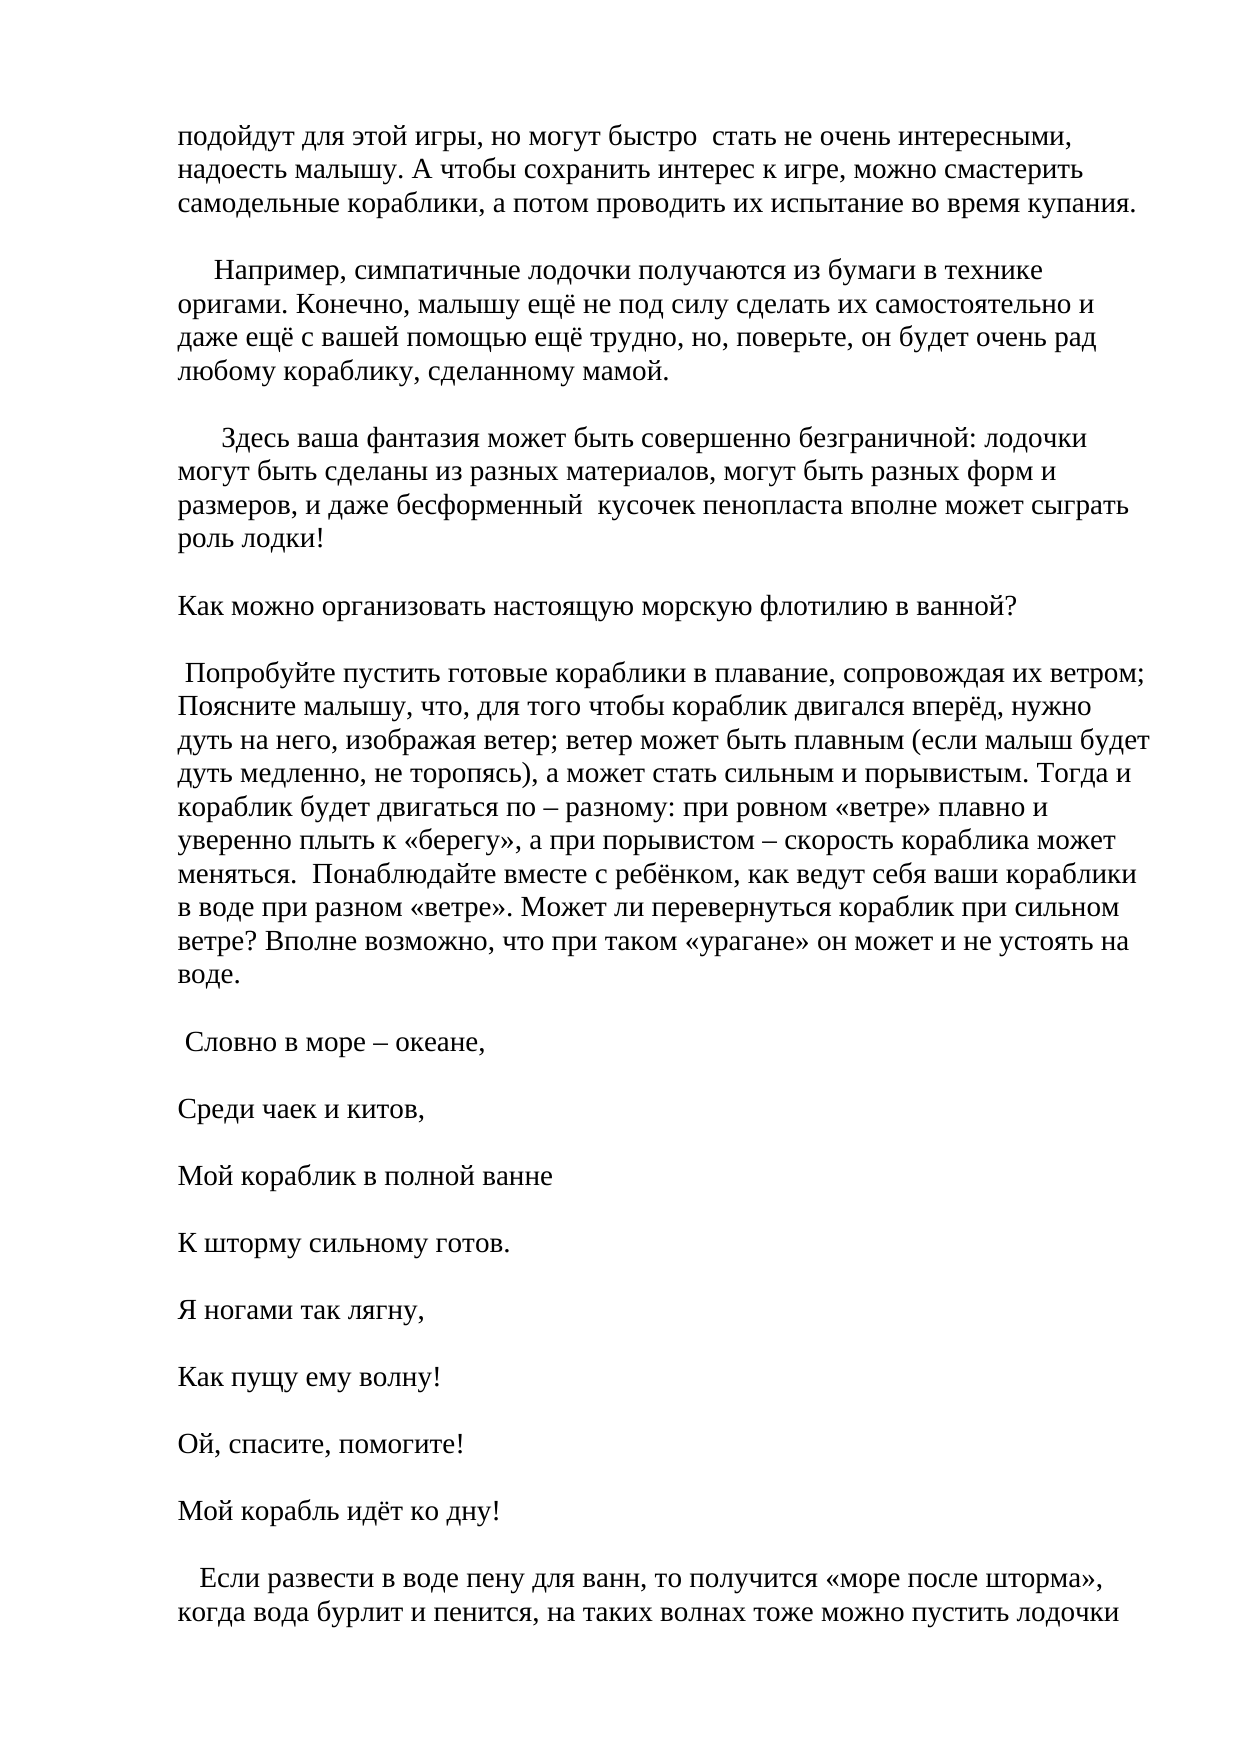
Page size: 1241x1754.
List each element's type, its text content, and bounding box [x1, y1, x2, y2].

text Попробуйте пустить готовые кораблики в плавание, сопровождая их ветром; Поясните малышу, что, для того чтобы кораблик двигался вперёд, нужно дуть на него, изображая ветер; ветер может быть плавным (если малыш будет дуть медленно, не торопясь), а может стать сильным и порывистым. Тогда и кораблик будет двигаться по – разному: при ровном «ветре» плавно и уверенно плыть к «берегу», а при порывистом – скорость кораблика может меняться. Понаблюдайте вместе с ребёнком, как ведут себя ваши кораблики в воде при разном «ветре». Может ли перевернуться кораблик при сильном ветре? Вполне возможно, что при таком «урагане» он может и не устоять на воде. [177, 655, 1152, 990]
text Например, симпатичные лодочки получаются из бумаги в технике оригами. Конечно, малышу ещё не под силу сделать их самостоятельно и даже ещё с вашей помощью ещё трудно, но, поверьте, он будет очень рад любому кораблику, сделанному мамой. [177, 252, 1152, 386]
text Как можно организовать настоящую морскую флотилию в ванной? [177, 588, 1152, 621]
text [177, 118, 1152, 219]
text К шторму сильному готов. [177, 1225, 1152, 1258]
text Мой корабль идёт ко дну! [177, 1493, 1152, 1527]
text Я ногами так лягну, [177, 1292, 1152, 1326]
text Здесь ваша фантазия может быть совершенно безграничной: лодочки могут быть сделаны из разных материалов, могут быть разных форм и размеров, и даже бесформенный кусочек пенопласта вполне может сыграть роль лодки! [177, 420, 1152, 554]
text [177, 1560, 1152, 1627]
text Среди чаек и китов, [177, 1091, 1152, 1124]
text Мой кораблик в полной ванне [177, 1158, 1152, 1191]
text Словно в море – океане, [177, 1024, 1152, 1057]
text Как пущу ему волну! [177, 1359, 1152, 1393]
text Ой, спасите, помогите! [177, 1426, 1152, 1460]
